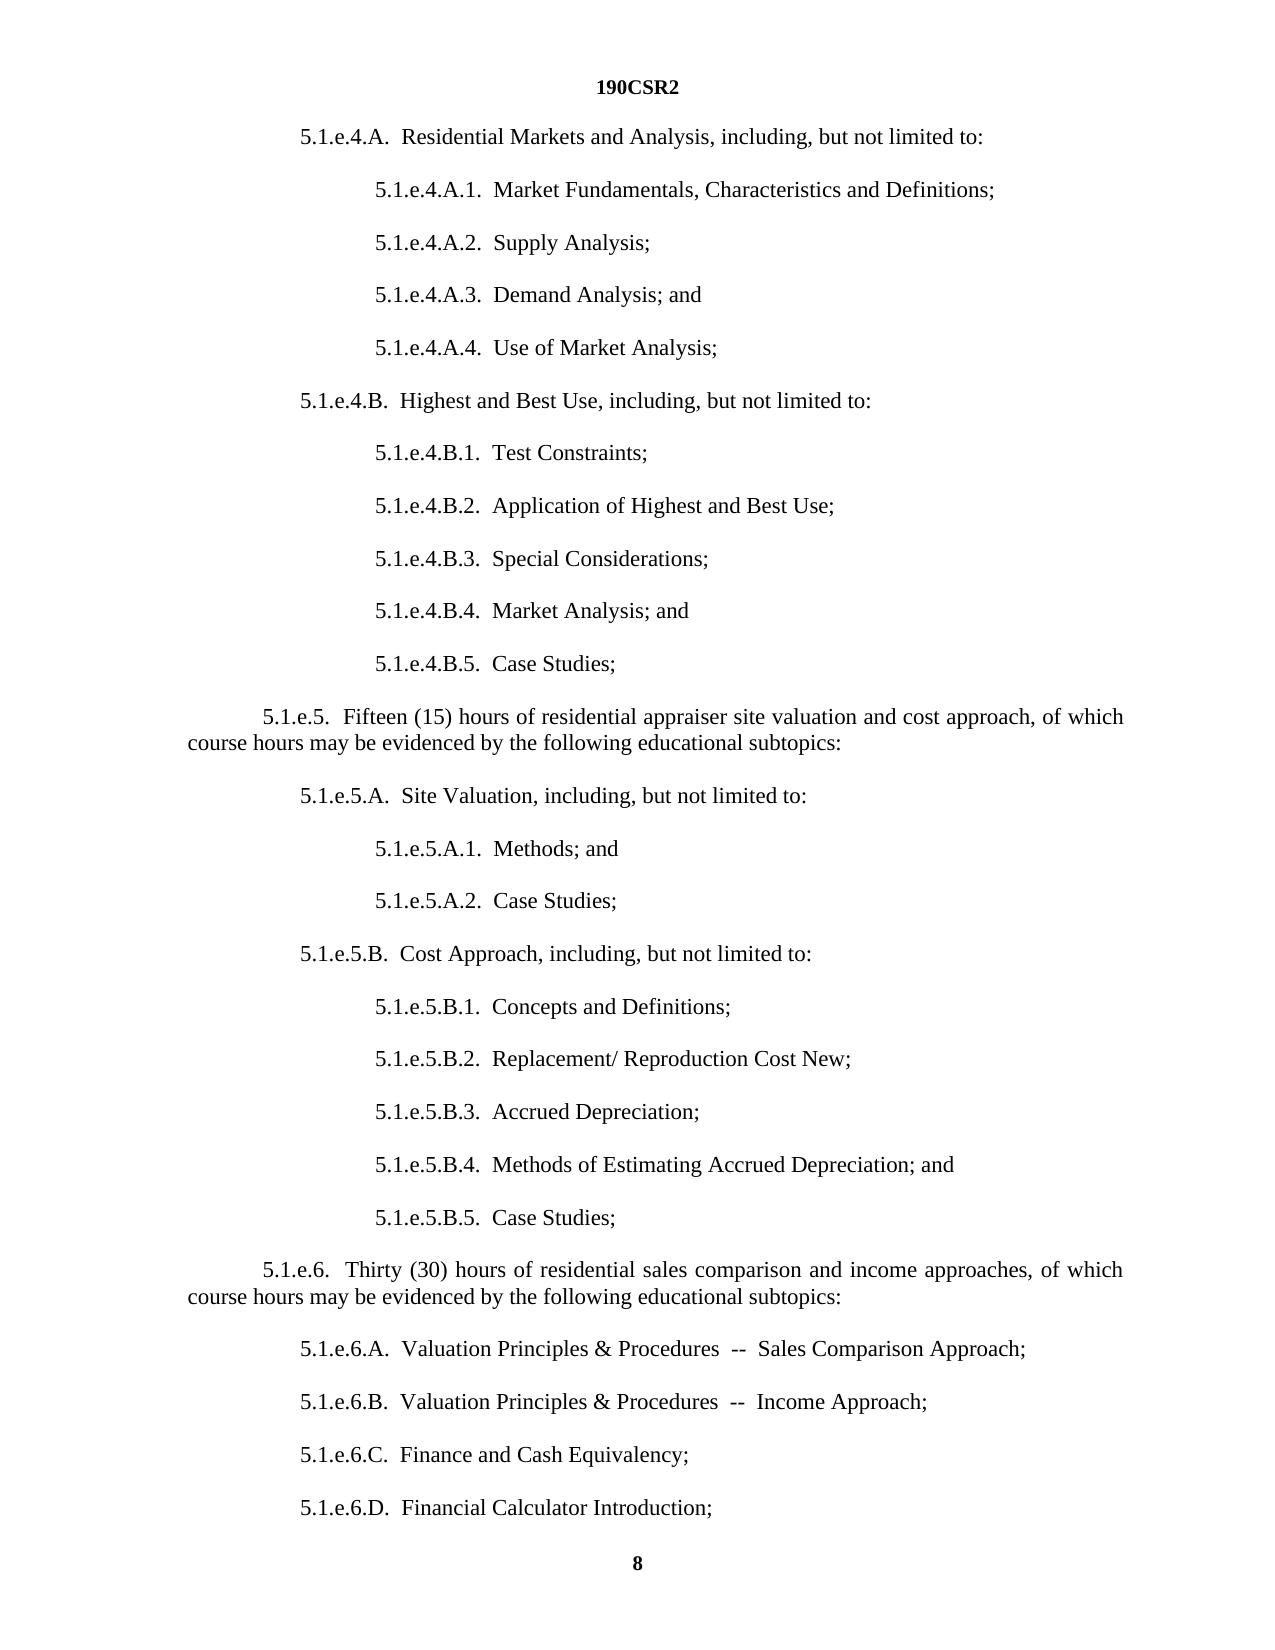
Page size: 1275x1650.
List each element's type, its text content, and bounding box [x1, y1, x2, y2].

text 5.1.e.4.B.3. Special Considerations; [187, 545, 1125, 571]
text 5.1.e.6.D. Financial Calculator Introduction; [187, 1493, 1125, 1520]
text 5.1.e.4.A. Residential Markets and Analysis, including, but not limited to: [187, 123, 1125, 149]
text 5.1.e.4.A.2. Supply Analysis; [187, 228, 1125, 255]
text 5.1.e.5.B.2. Replacement/ Reproduction Cost New; [187, 1046, 1125, 1072]
text 5.1.e.4.A.1. Market Fundamentals, Characteristics and Definitions; [187, 176, 1125, 202]
text 5.1.e.6.C. Finance and Cash Equivalency; [187, 1441, 1125, 1467]
text 5.1.e.5.A.2. Case Studies; [187, 887, 1125, 914]
text 5.1.e.4.B.5. Case Studies; [187, 650, 1125, 677]
text 5.1.e.6.A. Valuation Principles & Procedures -- Sales Comparison Approach; [187, 1335, 1125, 1362]
text 5.1.e.6. Thirty (30) hours of residential sales comparison and income approaches, of which course hours may be evidenced by the following educational subtopics: [187, 1256, 1125, 1309]
text 5.1.e.4.B. Highest and Best Use, including, but not limited to: [187, 387, 1125, 413]
text 5.1.e.5.A. Site Valuation, including, but not limited to: [187, 782, 1125, 808]
text 5.1.e.6.B. Valuation Principles & Procedures -- Income Approach; [187, 1388, 1125, 1414]
text 5.1.e.4.B.1. Test Constraints; [187, 439, 1125, 466]
text 5.1.e.5.B.5. Case Studies; [187, 1204, 1125, 1230]
text 5.1.e.5.A.1. Methods; and [187, 835, 1125, 861]
text 5.1.e.5. Fifteen (15) hours of residential appraiser site valuation and cost approach, of which course hours may be evidenced by the following educational subtopics: [187, 703, 1125, 756]
text 5.1.e.5.B.4. Methods of Estimating Accrued Depreciation; and [187, 1151, 1125, 1177]
text 5.1.e.4.A.3. Demand Analysis; and [187, 281, 1125, 308]
text 5.1.e.5.B.1. Concepts and Definitions; [187, 993, 1125, 1019]
text 5.1.e.4.B.2. Application of Highest and Best Use; [187, 492, 1125, 518]
text 5.1.e.4.B.4. Market Analysis; and [187, 597, 1125, 624]
text 5.1.e.4.A.4. Use of Market Analysis; [187, 334, 1125, 360]
text 5.1.e.5.B.3. Accrued Depreciation; [187, 1098, 1125, 1124]
text 5.1.e.5.B. Cost Approach, including, but not limited to: [187, 940, 1125, 966]
